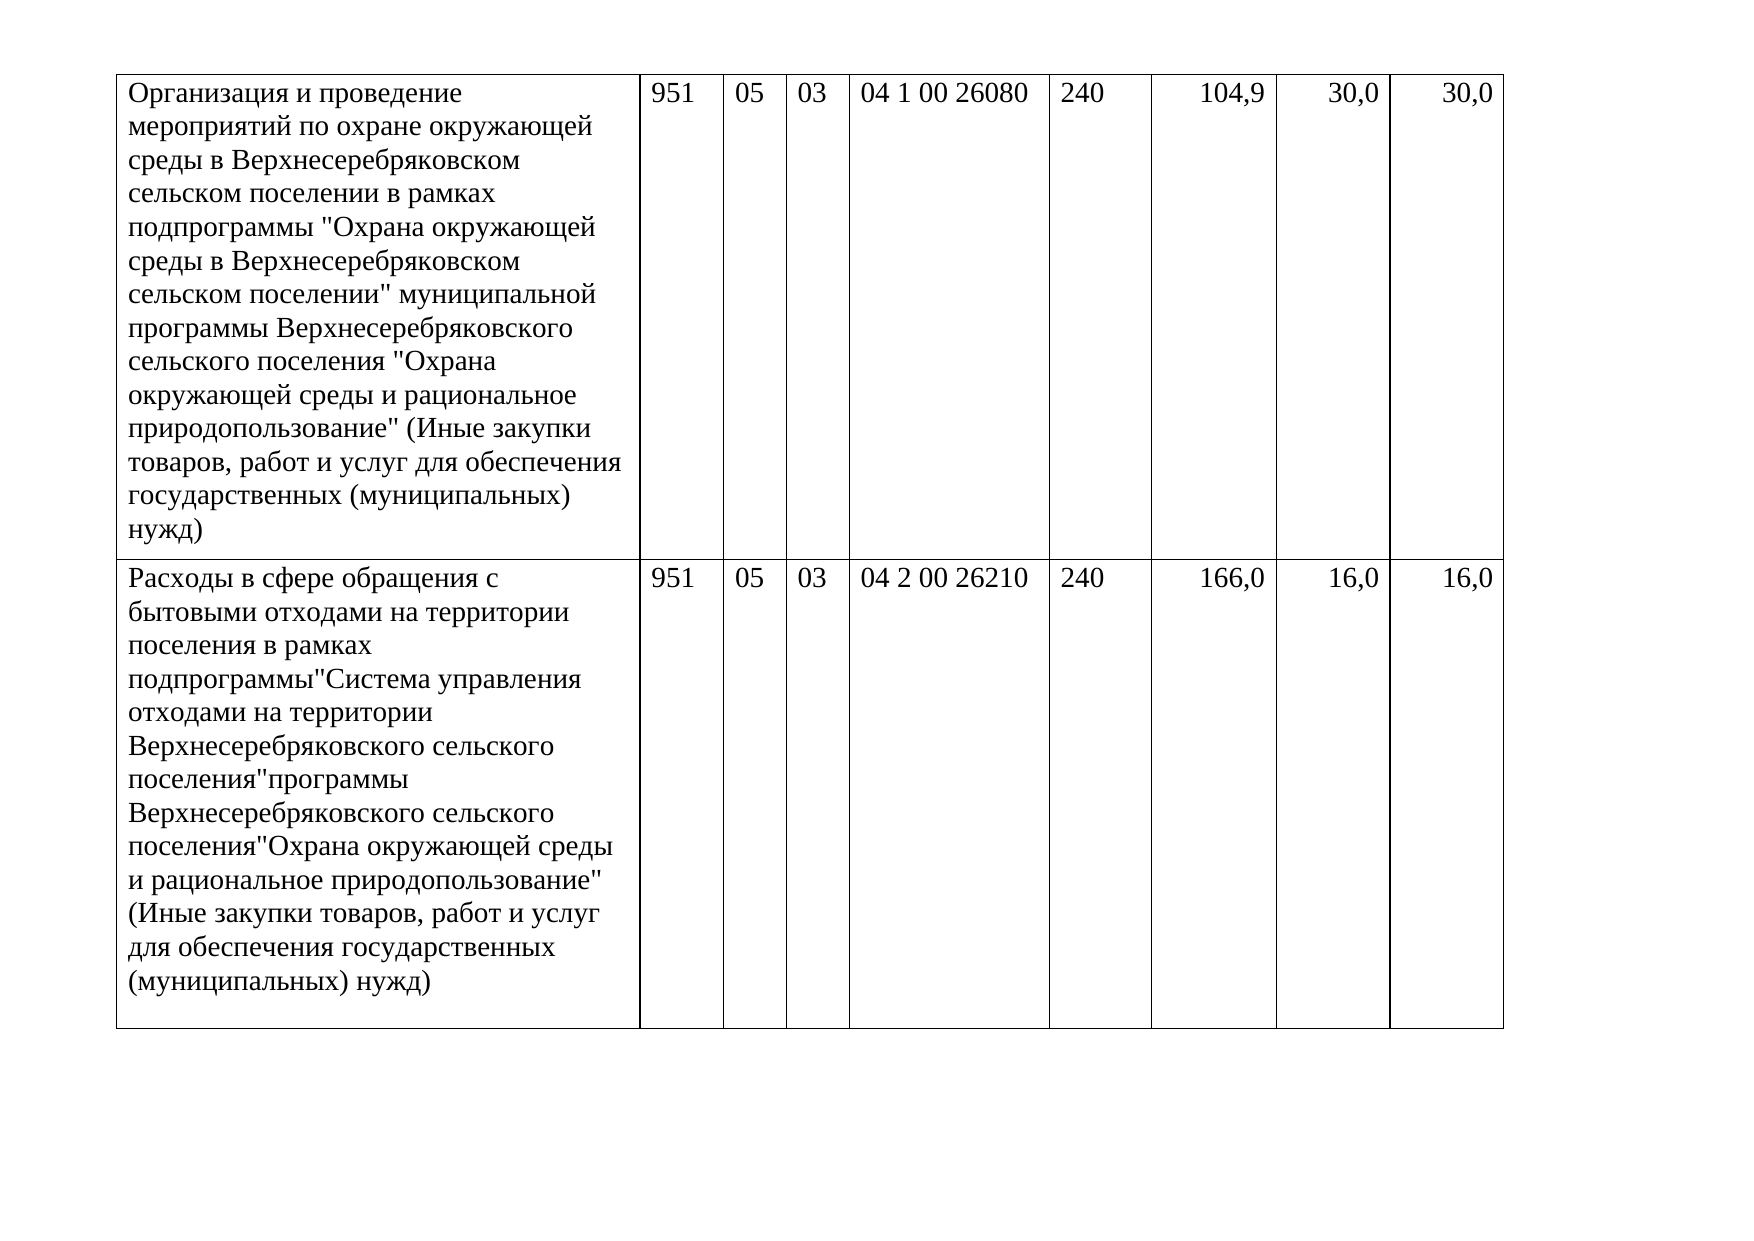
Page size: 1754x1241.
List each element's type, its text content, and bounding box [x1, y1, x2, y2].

table_cell Организация и проведение мероприятий по охране окружающей среды в Верхнесеребряковском сельском поселении в рамках подпрограммы "Охрана окружающей среды в Верхнесеребряковском сельском поселении" муниципальной программы Верхнесеребряковского сельского поселения "Охрана окружающей среды и рациональное природопользование" (Иные закупки товаров, работ и услуг для обеспечения государственных (муниципальных) нужд) [117, 75, 639, 559]
table_cell 166,0 [1152, 560, 1276, 1028]
table_cell 104,9 [1152, 75, 1276, 559]
table_cell 16,0 [1391, 560, 1503, 1028]
table_cell 240 [1050, 75, 1151, 559]
table_cell 05 [724, 75, 786, 559]
table_cell 30,0 [1277, 75, 1389, 559]
table_cell 05 [724, 560, 786, 1028]
table_cell 03 [787, 560, 849, 1028]
table_cell 04 2 00 26210 [850, 560, 1049, 1028]
table_cell 951 [641, 560, 723, 1028]
table_cell 04 1 00 26080 [850, 75, 1049, 559]
table_cell 951 [641, 75, 723, 559]
table_cell 16,0 [1277, 560, 1389, 1028]
table_cell Расходы в сфере обращения с бытовыми отходами на территории поселения в рамках подпрограммы"Система управления отходами на территории Верхнесеребряковского сельского поселения"программы Верхнесеребряковского сельского поселения"Охрана окружающей среды и рациональное природопользование" (Иные закупки товаров, работ и услуг для обеспечения государственных (муниципальных) нужд) [117, 560, 639, 1028]
table_cell 03 [787, 75, 849, 559]
table_cell 240 [1050, 560, 1151, 1028]
table_cell 30,0 [1391, 75, 1503, 559]
